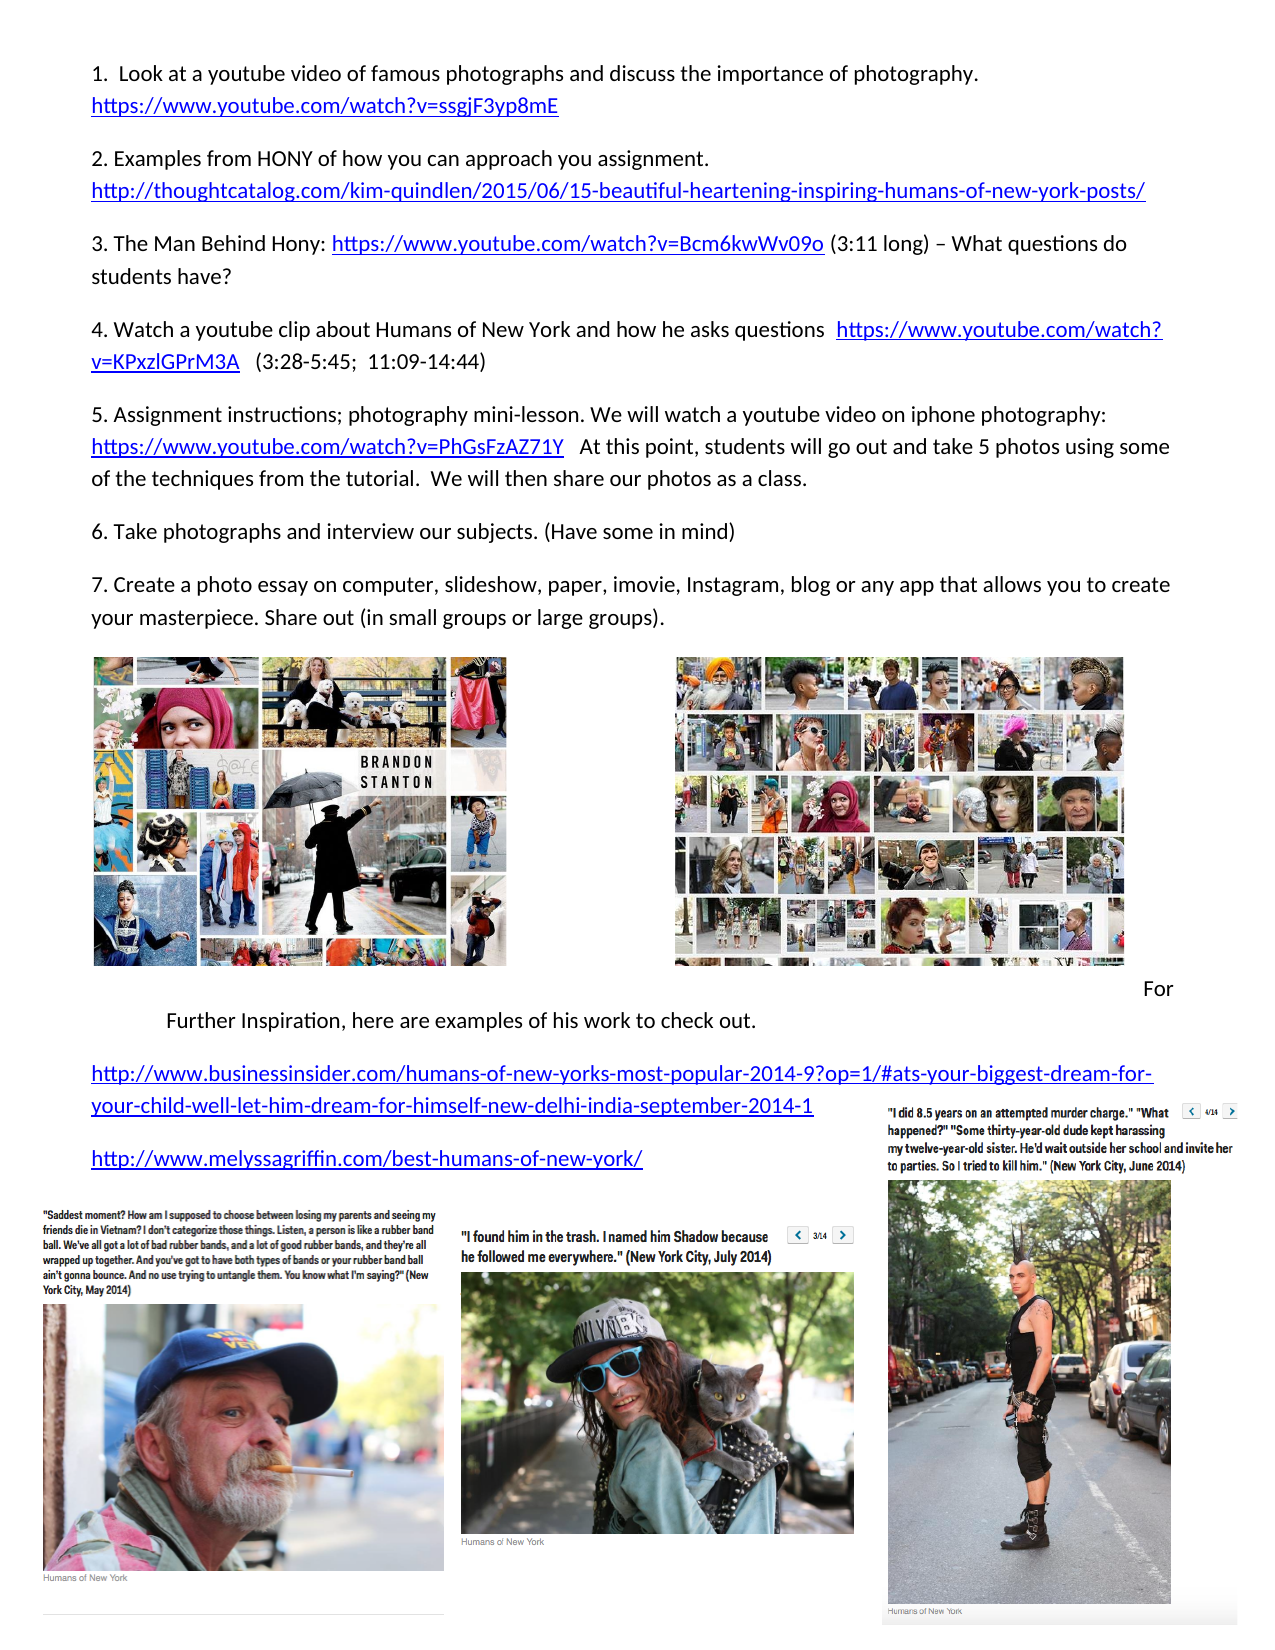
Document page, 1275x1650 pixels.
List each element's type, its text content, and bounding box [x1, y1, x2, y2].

text 6. Take photographs and interview our subjects. (Have some in mind) [91, 517, 1184, 545]
picture [675, 657, 1125, 966]
text 2. Examples from HONY of how you can approach you assignment. http://thoughtcatalog.com/kim-quindlen/2015/06/15-beautiful-heartening-inspiring-humans-of-new-york-posts/ [91, 144, 1184, 204]
text 3. The Man Behind Hony: https://www.youtube.com/watch?v=Bcm6kwWv09o (3:11 long) – What questions do students have? [91, 229, 1184, 290]
text 4. Watch a youtube clip about Humans of New York and how he asks questions https://www.youtube.com/watch?v=KPxzlGPrM3A (3:28-5:45; 11:09-14:44) [91, 315, 1184, 375]
picture [93, 657, 507, 966]
picture [37, 1201, 873, 1621]
text For Further Inspiration, here are examples of his work to check out. [166, 974, 1184, 1034]
text 1. Look at a youtube video of famous photographs and discuss the importance of photography. https://www.youtube.com/watch?v=ssgjF3yp8mE [91, 59, 1184, 119]
text 5. Assignment instructions; photography mini-lesson. We will watch a youtube video on iphone photography: https://www.youtube.com/watch?v=PhGsFzAZ71Y At this point, students will go out and take 5 photos using some of the techniques from the tutorial. We will then share our photos as a class. [91, 400, 1184, 492]
text 7. Create a photo essay on computer, slideshow, paper, imovie, Instagram, blog or any app that allows you to create your masterpiece. Share out (in small groups or large groups). [91, 570, 1184, 631]
text http://www.businessinsider.com/humans-of-new-yorks-most-popular-2014-9?op=1/#ats-your-biggest-dream-for-your-child-well-let-him-dream-for-himself-new-delhi-india-september-2014-1 [91, 1059, 1184, 1119]
text http://www.melyssagriffin.com/best-humans-of-new-york/ [91, 1144, 1184, 1172]
picture [882, 1103, 1238, 1625]
